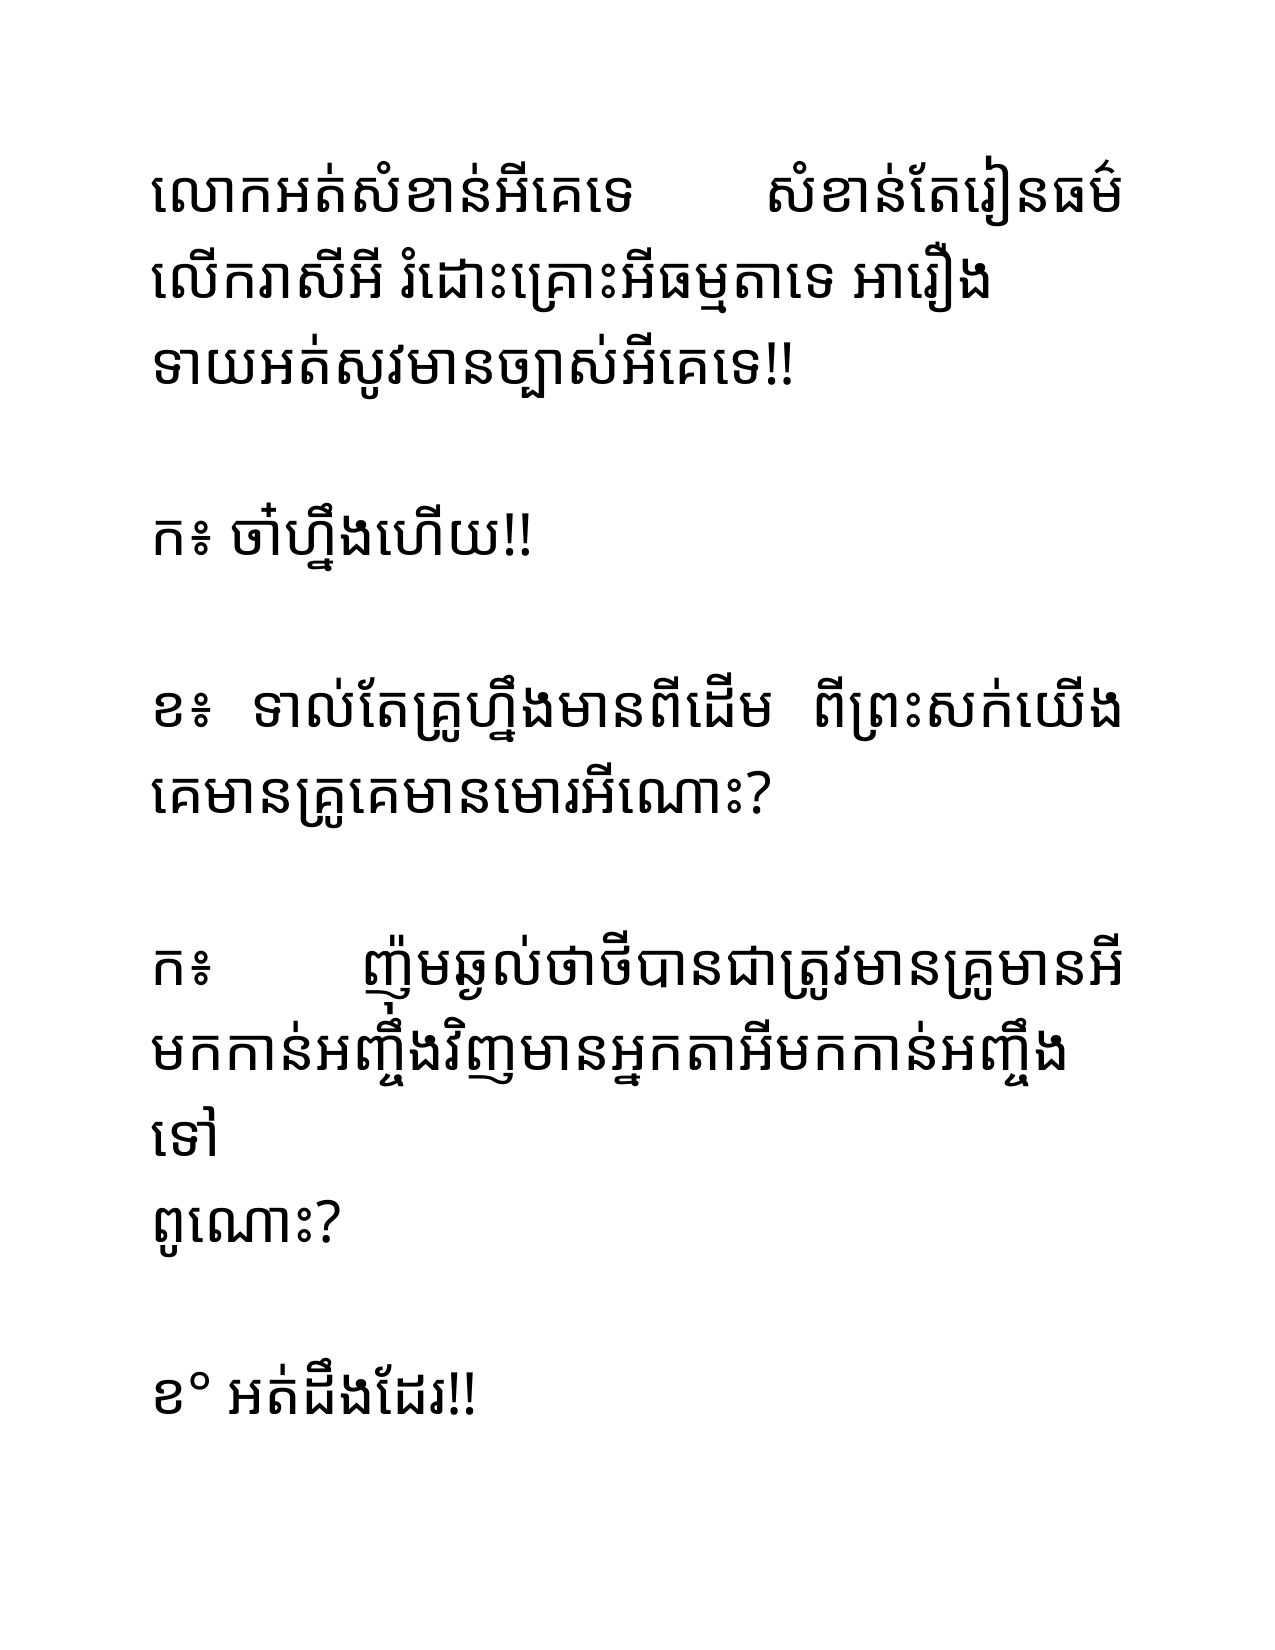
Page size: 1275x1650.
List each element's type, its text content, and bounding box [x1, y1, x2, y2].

text ក៖ ញ៉ុមឆ្ងល់ថាថីបានជាត្រូវមានគ្រូមានអីមកកាន់អញ្ចឹងវិញមានអ្នកតាអីមកកាន់អញ្ចឹងទៅ [150, 922, 1125, 1174]
text ក៖ ចា៎ហ្នឹងហើយ!! [150, 493, 1125, 573]
text ទាយអត់សូវមានច្បាស់អីគេទេ!! [150, 322, 1125, 401]
text ខ° អត់ដឹងដែរ!! [150, 1352, 1125, 1431]
text ពូណោះ? [150, 1180, 1125, 1259]
text លោកអត់សំខាន់អីគេទេ សំខាន់តែរៀនធម៌ លើករាសីអី រំដោះគ្រោះអីធម្មតាទេ អារឿង [150, 150, 1125, 315]
text ខ៖ ទាល់តែគ្រូហ្នឹងមានពីដើម ពីព្រះសក់យើងគេមានគ្រូគេមានមោរអីណោះ? [150, 665, 1125, 830]
